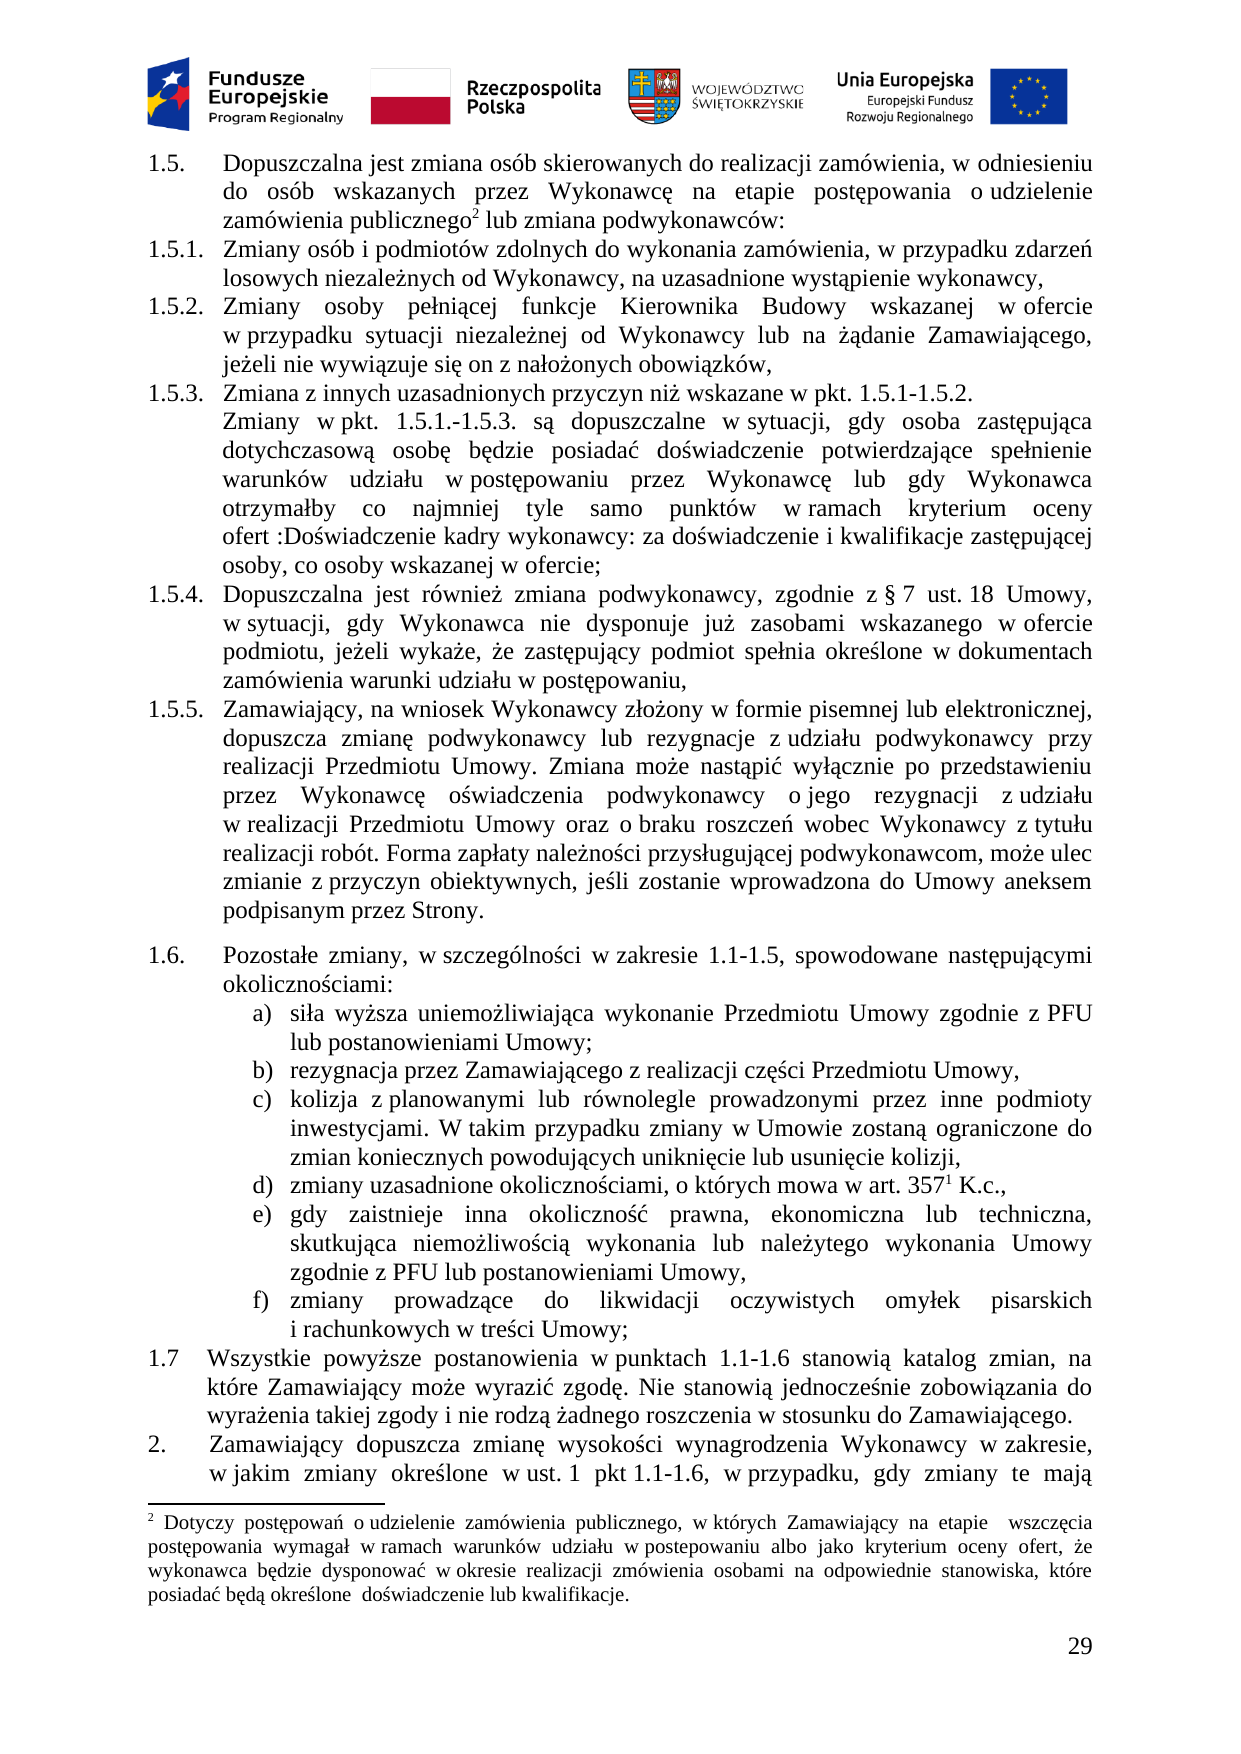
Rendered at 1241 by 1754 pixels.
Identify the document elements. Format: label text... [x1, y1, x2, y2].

list Pozostałe zmiany, w szczególności w zakresie 1.1-1.5, spowodowane następującymi okolicznościami: [148, 941, 1093, 998]
list Dopuszczalna jest zmiana osób skierowanych do realizacji zamówienia, w odniesieniu do osób wskazanych przez Wykonawcę na etapie postępowania o udzielenie zamówienia publicznego lub zmiana podwykonawców: [148, 148, 1093, 234]
picture [147, 57, 343, 131]
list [148, 1429, 1093, 1487]
list rezygnacja przez Zamawiającego z realizacji części Przedmiotu Umowy, [252, 1056, 1093, 1084]
list siła wyższa uniemożliwiająca wykonanie Przedmiotu Umowy zgodnie z PFU lub postanowieniami Umowy; [252, 998, 1093, 1056]
picture [370, 57, 601, 131]
list gdy zaistnieje inna okoliczność prawna, ekonomiczna lub techniczna, skutkująca niemożliwością wykonania lub należytego wykonania Umowy zgodnie z PFU lub postanowieniami Umowy, [252, 1199, 1093, 1286]
list zmiany uzasadnione okolicznościami, o których mowa w art. 3571 K.c., [252, 1171, 1093, 1199]
list zmiany prowadzące do likwidacji oczywistych omyłek pisarskich i rachunkowych w treści Umowy; [252, 1286, 1093, 1343]
list kolizja z planowanymi lub równolegle prowadzonymi przez inne podmioty inwestycjami. W takim przypadku zmiany w Umowie zostaną ograniczone do zmian koniecznych powodujących uniknięcie lub usunięcie kolizji, [252, 1084, 1093, 1171]
list Zmiana z innych uzasadnionych przyczyn niż wskazane w pkt. 1.5.1-1.5.2. [148, 378, 1093, 406]
list Zmiany w pkt. 1.5.1.-1.5.3. są dopuszczalne w sytuacji, gdy osoba zastępująca dotychczasową osobę będzie posiadać doświadczenie potwierdzające spełnienie warunków udziału w postępowaniu przez Wykonawcę lub gdy Wykonawca otrzymałby co najmniej tyle samo punktów w ramach kryterium oceny ofert :Doświadczenie kadry wykonawcy: za doświadczenie i kwalifikacje zastępującej osoby, co osoby wskazanej w ofercie; [222, 406, 1093, 579]
text 1.7 Wszystkie powyższe postanowienia w punktach 1.1-1.6 stanowią katalog zmian, na które Zamawiający może wyrazić zgodę. Nie stanowią jednocześnie zobowiązania do wyrażenia takiej zgody i nie rodzą żadnego roszczenia w stosunku do Zamawiającego. [148, 1343, 1093, 1429]
list Zmiany osób i podmiotów zdolnych do wykonania zamówienia, w przypadku zdarzeń losowych niezależnych od Wykonawcy, na uzasadnione wystąpienie wykonawcy, [148, 234, 1093, 291]
picture [628, 57, 804, 131]
list 1.5.4. Dopuszczalna jest również zmiana podwykonawcy, zgodnie z § 7 ust. 18 Umowy, w sytuacji, gdy Wykonawca nie dysponuje już zasobami wskazanego w ofercie podmiotu, jeżeli wykaże, że zastępujący podmiot spełnia określone w dokumentach zamówienia warunki udziału w postępowaniu, [148, 579, 1093, 694]
list Zmiany osoby pełniącej funkcje Kierownika Budowy wskazanej w ofercie w przypadku sytuacji niezależnej od Wykonawcy lub na żądanie Zamawiającego, jeżeli nie wywiązuje się on z nałożonych obowiązków, [148, 291, 1093, 378]
picture [837, 57, 1068, 131]
list 1.5.5. Zamawiający, na wniosek Wykonawcy złożony w formie pisemnej lub elektronicznej, dopuszcza zmianę podwykonawcy lub rezygnacje z udziału podwykonawcy przy realizacji Przedmiotu Umowy. Zmiana może nastąpić wyłącznie po przedstawieniu przez Wykonawcę oświadczenia podwykonawcy o jego rezygnacji z udziału w realizacji Przedmiotu Umowy oraz o braku roszczeń wobec Wykonawcy z tytułu realizacji robót. Forma zapłaty należności przysługującej podwykonawcom, może ulec zmianie z przyczyn obiektywnych, jeśli zostanie wprowadzona do Umowy aneksem podpisanym przez Strony. [148, 694, 1093, 924]
